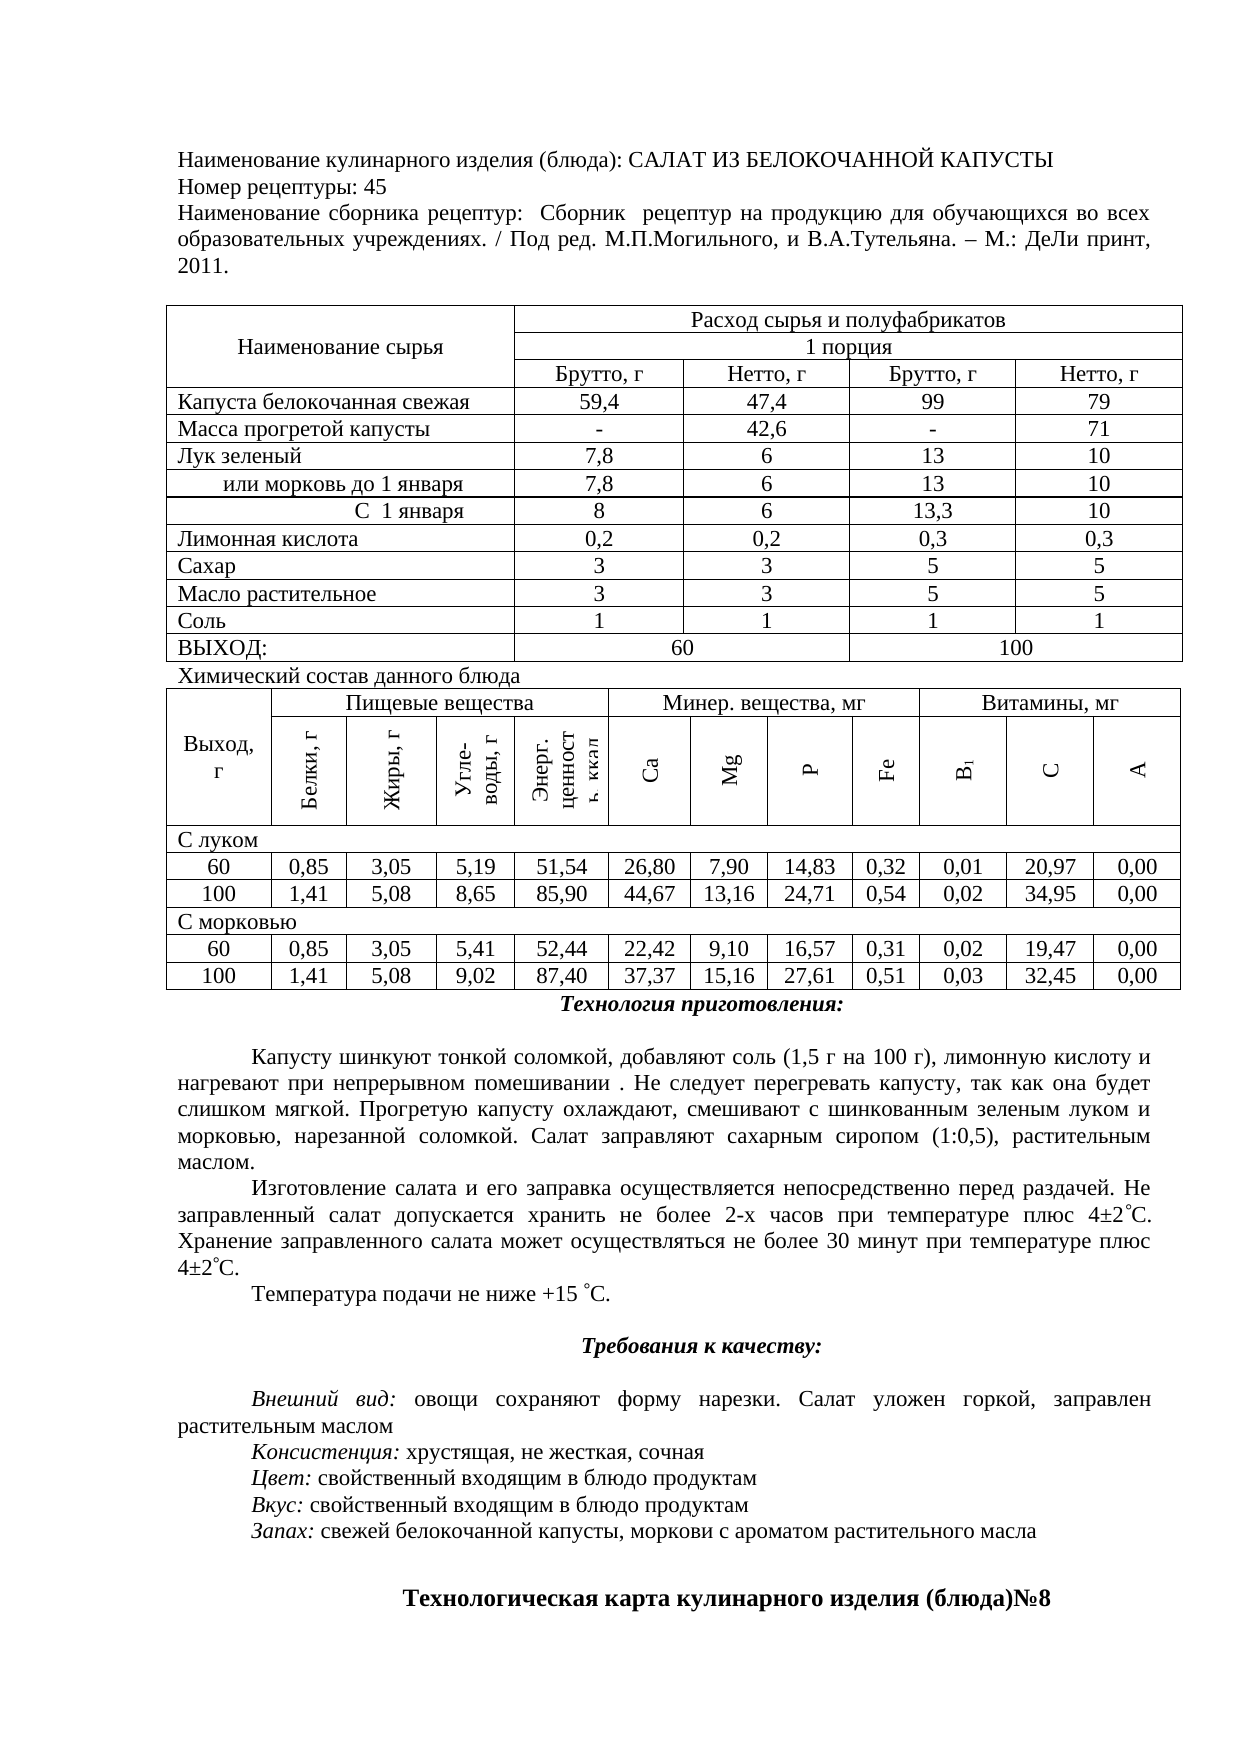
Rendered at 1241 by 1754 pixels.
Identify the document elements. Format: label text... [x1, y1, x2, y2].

text Изготовление салата и его заправка осуществляется непосредственно перед раздачей. Не заправленный салат допускается хранить не более 2-х часов при температуре плюс 4±2С. Хранение заправленного салата может осуществляться не более 30 минут при температуре плюс 4±2С. [177, 1174, 1152, 1280]
table_cell 100 [167, 880, 271, 907]
table_cell Брутто, г [515, 360, 683, 387]
table_cell С луком [167, 826, 1180, 852]
text Химический состав данного блюда [177, 662, 1152, 688]
table_cell 34,95 [1007, 880, 1093, 907]
text Консистенция: хрустящая, не жесткая, сочная [177, 1438, 1152, 1464]
table_cell 6 [684, 443, 849, 469]
table_cell 37,37 [609, 963, 690, 989]
table_cell Масса прогретой капусты [167, 415, 514, 442]
table_cell или морковь до 1 января [167, 470, 514, 496]
table_header Выход, г [167, 689, 271, 824]
table_cell 52,44 [515, 935, 608, 962]
table_cell 0,31 [853, 935, 919, 962]
text Внешний вид: овощи сохраняют форму нарезки. Салат уложен горкой, заправлен растительным маслом [177, 1385, 1152, 1438]
text Капусту шинкуют тонкой соломкой, добавляют соль (1,5 г на 100 г), лимонную кислоту и нагревают при непрерывном помешивании . Не следует перегревать капусту, так как она будет слишком мягкой. Прогретую капусту охлаждают, смешивают с шинкованным зеленым луком и морковью, нарезанной соломкой. Салат заправляют сахарным сиропом (1:0,5), растительным маслом. [177, 1043, 1152, 1174]
table_cell Р [768, 717, 852, 824]
table_cell 0,3 [850, 525, 1015, 551]
table_cell 42,6 [684, 415, 849, 442]
table_cell 13 [850, 443, 1015, 469]
text Номер рецептуры: 45 [177, 173, 1152, 199]
table_cell 0,03 [920, 963, 1006, 989]
table_cell 3 [684, 552, 849, 578]
table_cell 0,00 [1094, 935, 1180, 962]
table_cell 47,4 [684, 388, 849, 414]
table_cell 10 [1016, 498, 1182, 524]
table_cell 13,3 [850, 498, 1015, 524]
table_cell 1 [850, 607, 1015, 633]
table_cell Fe [853, 717, 919, 824]
text Цвет: свойственный входящим в блюдо продуктам [177, 1464, 1152, 1491]
table_cell ВЫХОД: [167, 634, 514, 661]
table_cell 1 [515, 607, 683, 633]
table_cell 7,8 [515, 443, 683, 469]
table_cell 9,10 [691, 935, 767, 962]
table_cell 99 [850, 388, 1015, 414]
table_cell 9,02 [437, 963, 514, 989]
table_cell 0,01 [920, 853, 1006, 879]
text Технологическая карта кулинарного изделия (блюда)№8 [402, 1588, 1152, 1611]
table_cell С 1 января [167, 498, 514, 524]
table_cell С [1007, 717, 1093, 824]
table_cell 1,41 [272, 963, 346, 989]
table_cell 5 [850, 552, 1015, 578]
table_cell 0,02 [920, 880, 1006, 907]
table_cell 3,05 [347, 935, 436, 962]
table_cell 3 [515, 580, 683, 606]
table_cell 0,00 [1094, 880, 1180, 907]
table_cell А [1094, 717, 1180, 824]
table_cell 71 [1016, 415, 1182, 442]
table_cell 0,85 [272, 853, 346, 879]
table_cell 1,41 [272, 880, 346, 907]
text Требования к качеству: [177, 1333, 1152, 1359]
table_cell 10 [1016, 470, 1182, 496]
table_cell 60 [167, 935, 271, 962]
table_cell 6 [684, 498, 849, 524]
text Наименование сборника рецептур: Сборник рецептур на продукцию для обучающихся во всех образовательных учреждениях. / Под ред. М.П.Могильного, и В.А.Тутельяна. – М.: ДеЛи принт, 2011. [177, 199, 1152, 278]
table_cell 5,08 [347, 963, 436, 989]
table_cell 0,2 [684, 525, 849, 551]
table_cell 5,19 [437, 853, 514, 879]
table_cell 0,51 [853, 963, 919, 989]
table_cell 0,54 [853, 880, 919, 907]
table_cell 7,8 [515, 470, 683, 496]
table_cell 5,08 [347, 880, 436, 907]
table_cell Угле-воды, г [437, 717, 514, 824]
table_cell 10 [1016, 443, 1182, 469]
table_cell 27,61 [768, 963, 852, 989]
table_cell 0,3 [1016, 525, 1182, 551]
table_cell 1 [684, 607, 849, 633]
table_cell 14,83 [768, 853, 852, 879]
table_cell 0,02 [920, 935, 1006, 962]
table_cell 0,2 [515, 525, 683, 551]
table_header Расход сырья и полуфабрикатов [515, 306, 1182, 332]
table_cell 44,67 [609, 880, 690, 907]
table_cell Mg [691, 717, 767, 824]
table_cell Са [609, 717, 690, 824]
table_cell 60 [167, 853, 271, 879]
table_cell 13,16 [691, 880, 767, 907]
table_cell 60 [515, 634, 849, 661]
table_header Пищевые вещества [272, 689, 608, 716]
text Температура подачи не ниже +15 С. [177, 1280, 1152, 1306]
table_cell Нетто, г [684, 360, 849, 387]
text Запах: свежей белокочанной капусты, моркови с ароматом растительного масла [177, 1517, 1152, 1543]
text Вкус: свойственный входящим в блюдо продуктам [177, 1491, 1152, 1517]
table_cell 20,97 [1007, 853, 1093, 879]
table_cell Лимонная кислота [167, 525, 514, 551]
table_cell 5 [1016, 580, 1182, 606]
table_cell 24,71 [768, 880, 852, 907]
table_cell 85,90 [515, 880, 608, 907]
table_cell 5 [850, 580, 1015, 606]
table_cell Белки, г [272, 717, 346, 824]
table_header Наименование сырья [167, 306, 514, 387]
table_header Витамины, мг [920, 689, 1180, 716]
table_cell 8,65 [437, 880, 514, 907]
table_cell Соль [167, 607, 514, 633]
table_cell 3,05 [347, 853, 436, 879]
table_cell Лук зеленый [167, 443, 514, 469]
table_cell 79 [1016, 388, 1182, 414]
table_cell Масло растительное [167, 580, 514, 606]
table_cell 100 [850, 634, 1182, 661]
table_cell Энерг. ценность, ккал [515, 717, 608, 824]
table_cell 26,80 [609, 853, 690, 879]
table_cell 3 [515, 552, 683, 578]
table_cell 0,32 [853, 853, 919, 879]
table_cell 59,4 [515, 388, 683, 414]
table_cell Брутто, г [850, 360, 1015, 387]
table_cell Капуста белокочанная свежая [167, 388, 514, 414]
table_cell - [515, 415, 683, 442]
table_cell 1 [1016, 607, 1182, 633]
table_cell 7,90 [691, 853, 767, 879]
table_cell 0,00 [1094, 853, 1180, 879]
table_cell Жиры, г [347, 717, 436, 824]
table_cell Сахар [167, 552, 514, 578]
table_cell 87,40 [515, 963, 608, 989]
table_cell 5,41 [437, 935, 514, 962]
table_cell 19,47 [1007, 935, 1093, 962]
text Наименование кулинарного изделия (блюда): САЛАТ ИЗ БЕЛОКОЧАННОЙ КАПУСТЫ [177, 146, 1152, 173]
table_header Минер. вещества, мг [609, 689, 919, 716]
table_cell 0,00 [1094, 963, 1180, 989]
table_cell 1 порция [515, 333, 1182, 359]
table_cell В1 [920, 717, 1006, 824]
table_cell 5 [1016, 552, 1182, 578]
table_cell - [850, 415, 1015, 442]
table_cell 22,42 [609, 935, 690, 962]
table_cell 15,16 [691, 963, 767, 989]
table_cell 32,45 [1007, 963, 1093, 989]
table_cell 16,57 [768, 935, 852, 962]
table_cell 8 [515, 498, 683, 524]
table_cell 51,54 [515, 853, 608, 879]
table_cell С морковью [167, 908, 1180, 934]
table_cell 6 [684, 470, 849, 496]
table_cell 100 [167, 963, 271, 989]
table_cell Нетто, г [1016, 360, 1182, 387]
table_cell 3 [684, 580, 849, 606]
text Технология приготовления: [177, 990, 1152, 1016]
table_cell 13 [850, 470, 1015, 496]
table_cell 0,85 [272, 935, 346, 962]
